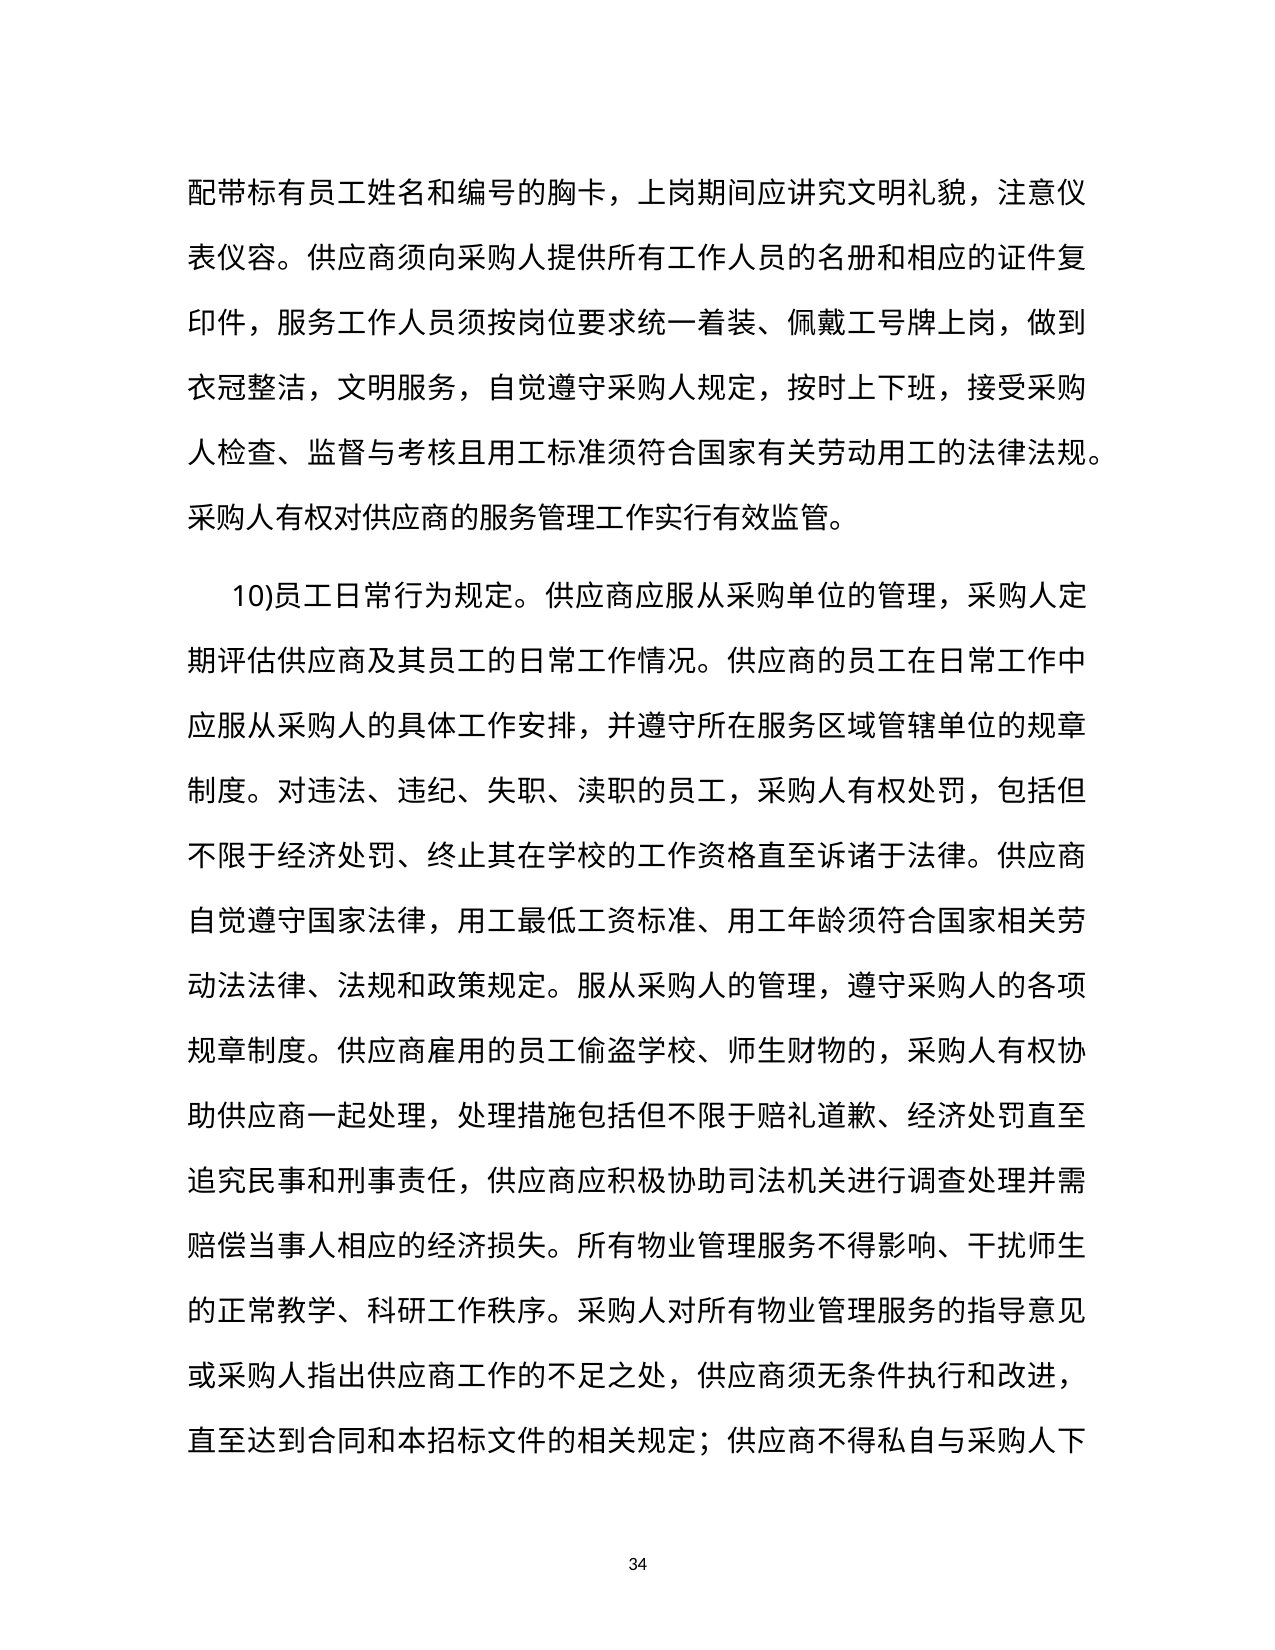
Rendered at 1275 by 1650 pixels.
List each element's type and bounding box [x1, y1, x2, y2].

list [187, 561, 1088, 1471]
list [187, 159, 1088, 549]
